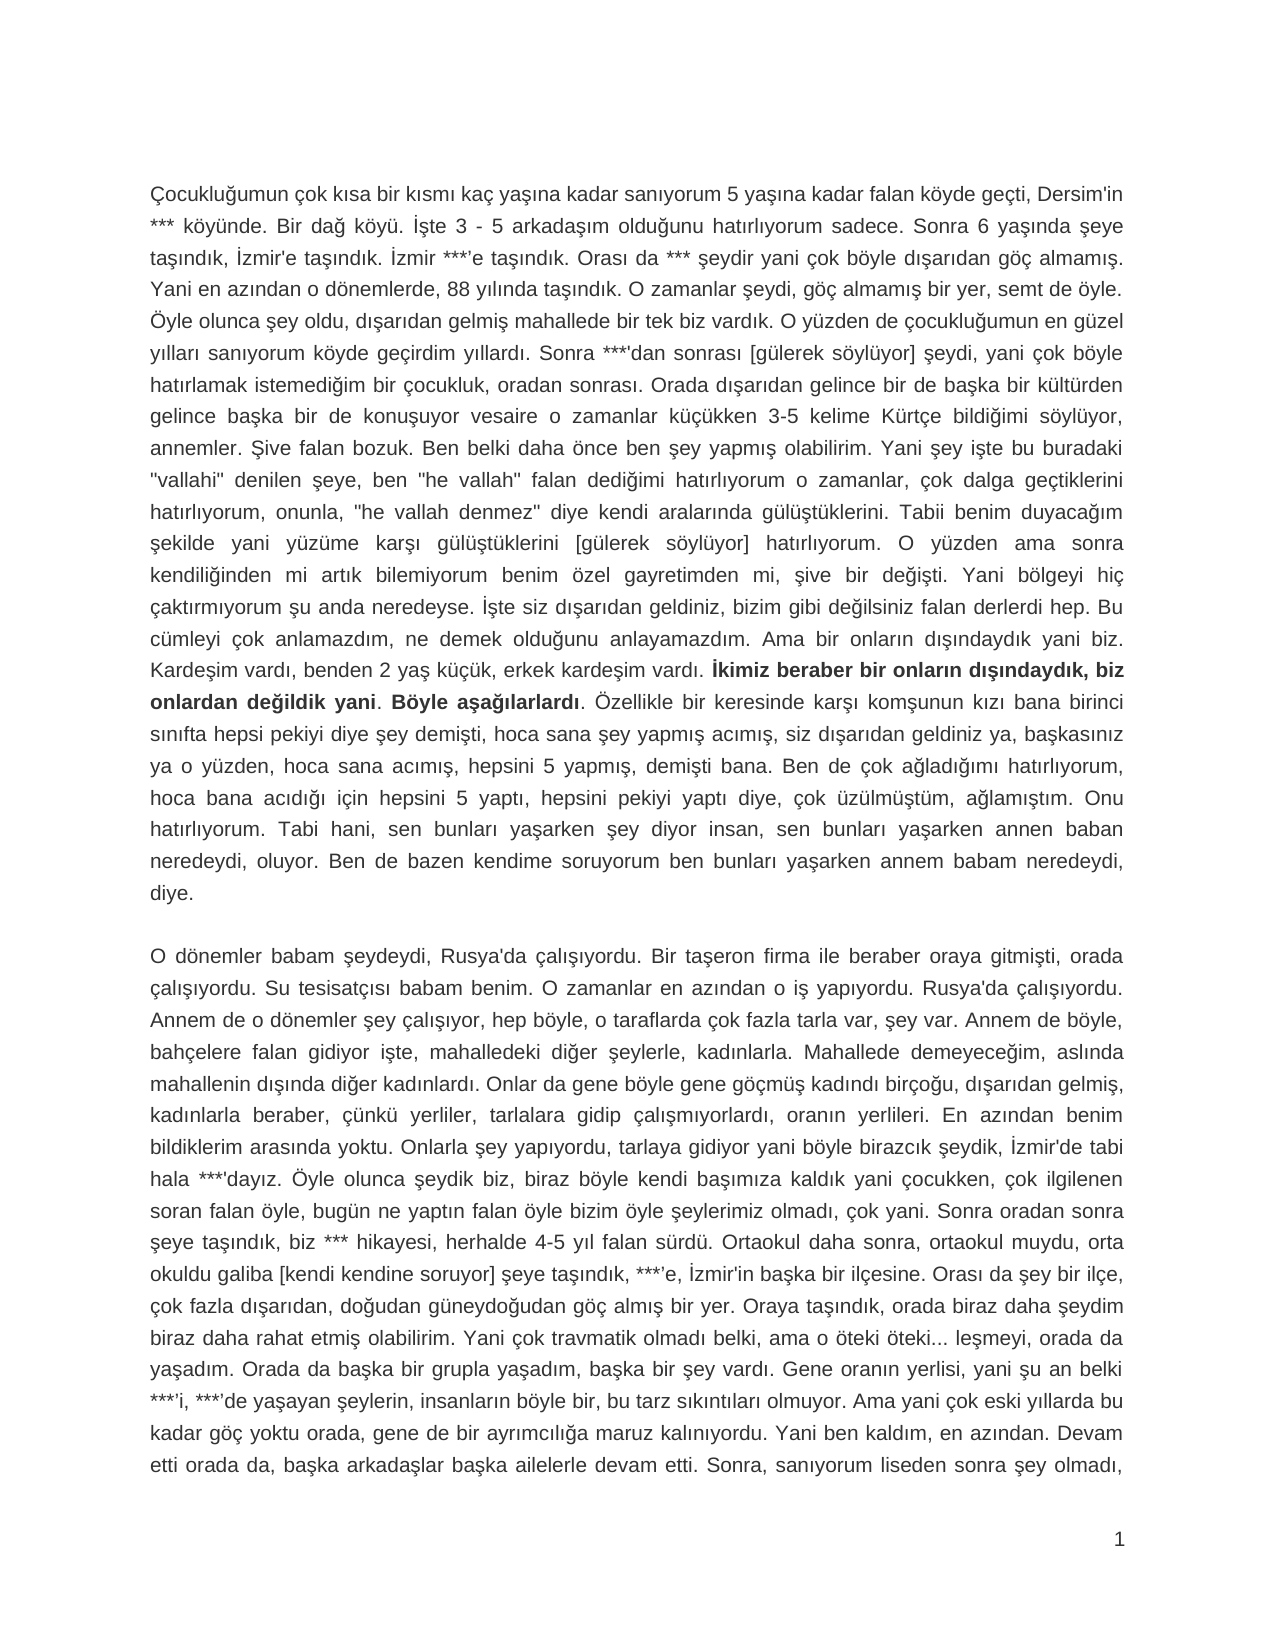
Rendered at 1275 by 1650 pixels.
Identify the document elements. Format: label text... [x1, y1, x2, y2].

text Çocukluğumun çok kısa bir kısmı kaç yaşına kadar sanıyorum 5 yaşına kadar falan köyde geçti, Dersim'in *** köyünde. Bir dağ köyü. İşte 3 - 5 arkadaşım olduğunu hatırlıyorum sadece. Sonra 6 yaşında şeye taşındık, İzmir'e taşındık. İzmir ***’e taşındık. Orası da *** şeydir yani çok böyle dışarıdan göç almamış. Yani en azından o dönemlerde, 88 yılında taşındık. O zamanlar şeydi, göç almamış bir yer, semt de öyle. Öyle olunca şey oldu, dışarıdan gelmiş mahallede bir tek biz vardık. O yüzden de çocukluğumun en güzel yılları sanıyorum köyde geçirdim yıllardı. Sonra ***'dan sonrası [gülerek söylüyor] şeydi, yani çok böyle hatırlamak istemediğim bir çocukluk, oradan sonrası. Orada dışarıdan gelince bir de başka bir kültürden gelince başka bir de konuşuyor vesaire o zamanlar küçükken 3-5 kelime Kürtçe bildiğimi söylüyor, annemler. Şive falan bozuk. Ben belki daha önce ben şey yapmış olabilirim. Yani şey işte bu buradaki "vallahi" denilen şeye, ben "he vallah" falan dediğimi hatırlıyorum o zamanlar, çok dalga geçtiklerini hatırlıyorum, onunla, "he vallah denmez" diye kendi aralarında gülüştüklerini. Tabii benim duyacağım şekilde yani yüzüme karşı gülüştüklerini [gülerek söylüyor] hatırlıyorum. O yüzden ama sonra kendiliğinden mi artık bilemiyorum benim özel gayretimden mi, şive bir değişti. Yani bölgeyi hiç çaktırmıyorum şu anda neredeyse. İşte siz dışarıdan geldiniz, bizim gibi değilsiniz falan derlerdi hep. Bu cümleyi çok anlamazdım, ne demek olduğunu anlayamazdım. Ama bir onların dışındaydık yani biz. Kardeşim vardı, benden 2 yaş küçük, erkek kardeşim vardı. İkimiz beraber bir onların dışındaydık, biz onlardan değildik yani. Böyle aşağılarlardı. Özellikle bir keresinde karşı komşunun kızı bana birinci sınıfta hepsi pekiyi diye şey demişti, hoca sana şey yapmış acımış, siz dışarıdan geldiniz ya, başkasınız ya o yüzden, hoca sana acımış, hepsini 5 yapmış, demişti bana. Ben de çok ağladığımı hatırlıyorum, hoca bana acıdığı için hepsini 5 yaptı, hepsini pekiyi yaptı diye, çok üzülmüştüm, ağlamıştım. Onu hatırlıyorum. Tabi hani, sen bunları yaşarken şey diyor insan, sen bunları yaşarken annen baban neredeydi, oluyor. Ben de bazen kendime soruyorum ben bunları yaşarken annem babam neredeydi, diye. [150, 182, 1125, 905]
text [150, 944, 1125, 1477]
